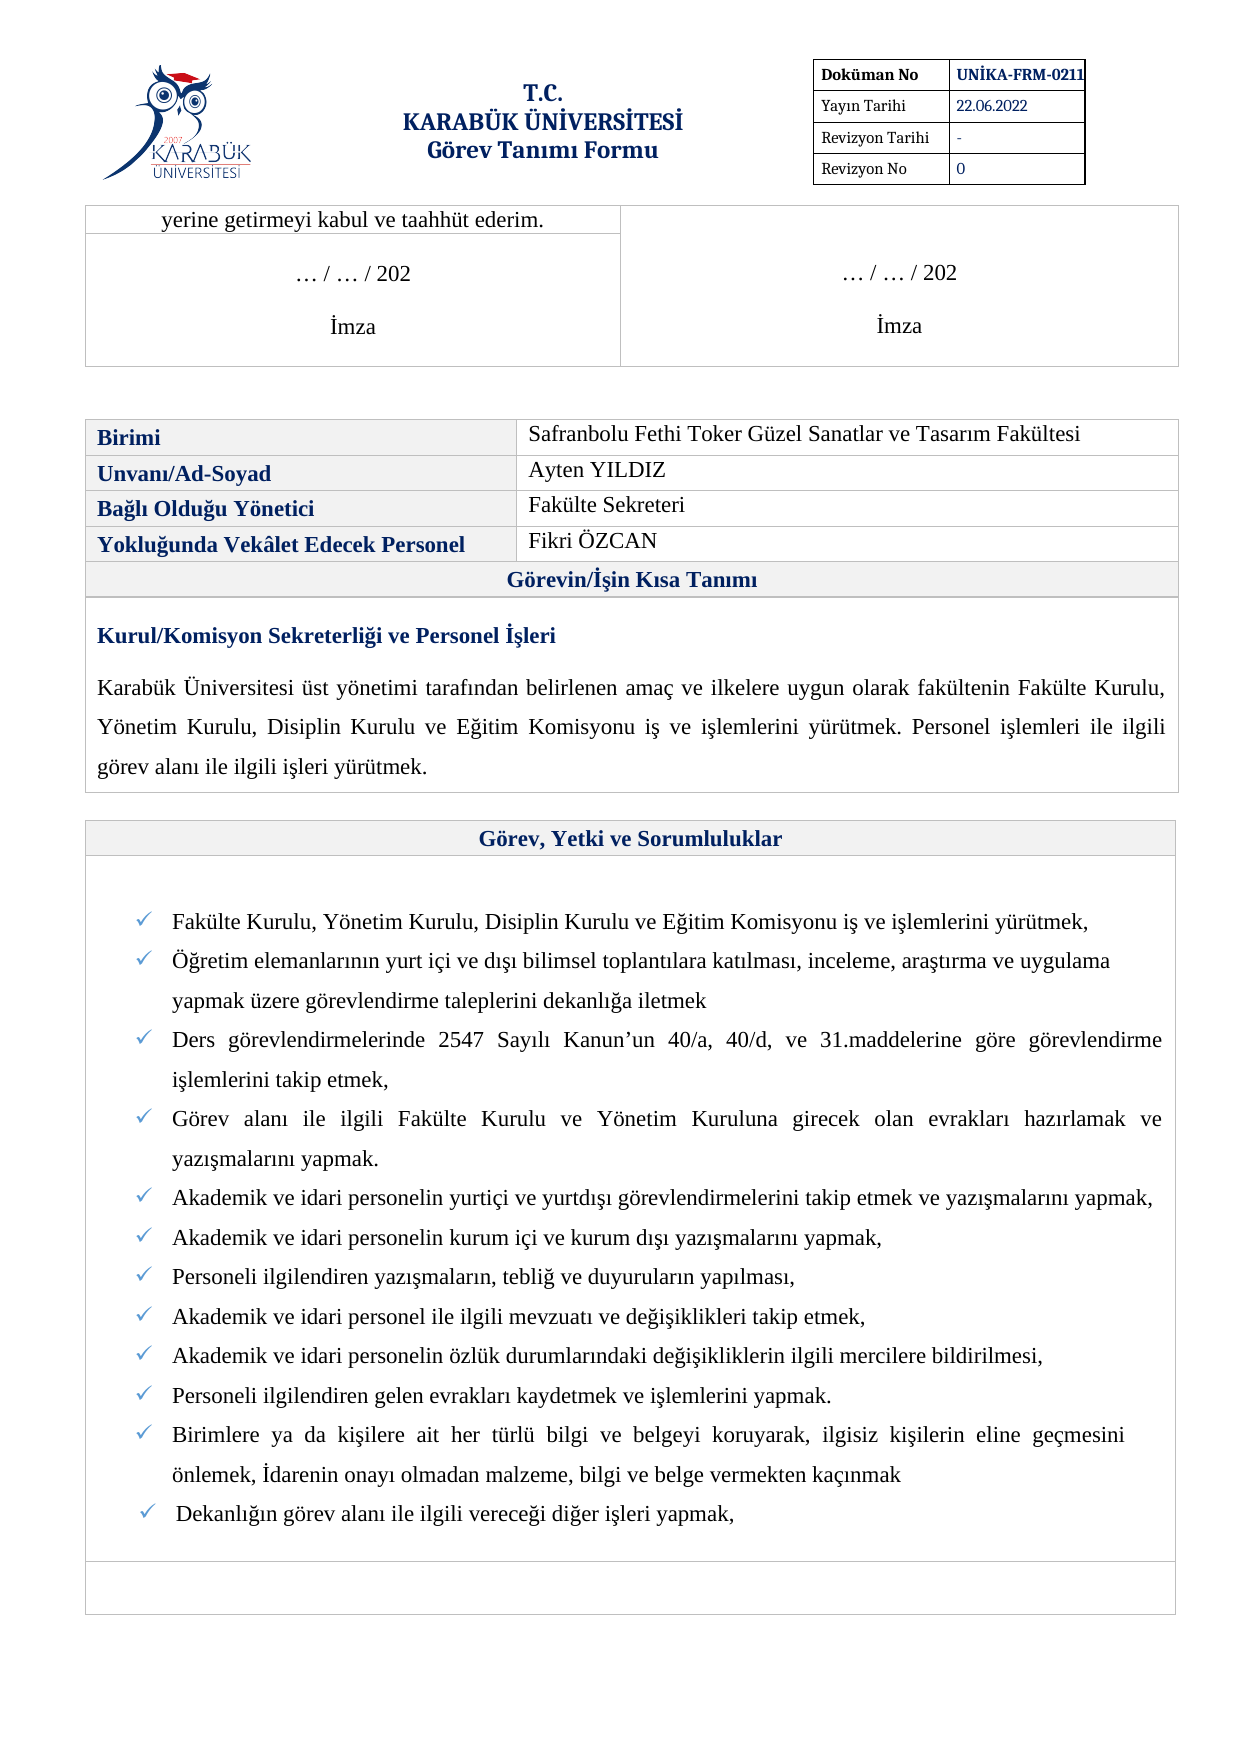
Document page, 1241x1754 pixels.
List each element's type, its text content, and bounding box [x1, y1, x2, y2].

table_cell Kurul/Komisyon Sekreterliği ve Personel İşleri Karabük Üniversitesi üst yönetimi tarafından belirlenen amaç ve ilkelere uygun olarak fakültenin Fakülte Kurulu, Yönetim Kurulu, Disiplin Kurulu ve Eğitim Komisyonu iş ve işlemlerini yürütmek. Personel işlemleri ile ilgili görev alanı ile ilgili işleri yürütmek. [86, 598, 1178, 792]
table_cell Yokluğunda Vekâlet Edecek Personel [86, 527, 516, 561]
table_header Safranbolu Fethi Toker Güzel Sanatlar ve Tasarım Fakültesi [517, 420, 1178, 455]
table_cell … / … / 202 İmza [621, 206, 1178, 366]
table_header Birimi [86, 420, 516, 455]
table_cell Bağlı Olduğu Yönetici [86, 491, 516, 526]
picture [102, 65, 251, 180]
table_cell Fakülte Kurulu, Yönetim Kurulu, Disiplin Kurulu ve Eğitim Komisyonu iş ve işlemlerini yürütmek, Öğretim elemanlarının yurt içi ve dışı bilimsel toplantılara katılması, inceleme, araştırma ve uygulama yapmak üzere görevlendirme taleplerini dekanlığa iletmek Ders görevlendirmelerinde 2547 Sayılı Kanun’un 40/a, 40/d, ve 31.maddelerine göre görevlendirme işlemlerini takip etmek, Görev alanı ile ilgili Fakülte Kurulu ve Yönetim Kuruluna girecek olan evrakları hazırlamak ve yazışmalarını yapmak. Akademik ve idari personelin yurtiçi ve yurtdışı görevlendirmelerini takip etmek ve yazışmalarını yapmak, Akademik ve idari personelin kurum içi ve kurum dışı yazışmalarını yapmak, Personeli ilgilendiren yazışmaların, tebliğ ve duyuruların yapılması, Akademik ve idari personel ile ilgili mevzuatı ve değişiklikleri takip etmek, Akademik ve idari personelin özlük durumlarındaki değişikliklerin ilgili mercilere bildirilmesi, Personeli ilgilendiren gelen evrakları kaydetmek ve işlemlerini yapmak. Birimlere ya da kişilere ait her türlü bilgi ve belgeyi koruyarak, ilgisiz kişilerin eline geçmesini önlemek, İdarenin onayı olmadan malzeme, bilgi ve belge vermekten kaçınmak Dekanlığın görev alanı ile ilgili vereceği diğer işleri yapmak, [86, 856, 1175, 1561]
table_cell … / … / 202 İmza [86, 234, 620, 366]
table_cell Unvanı/Ad-Soyad [86, 456, 516, 490]
table_cell [86, 1562, 1175, 1614]
table_cell Fikri ÖZCAN [517, 527, 1178, 561]
table_cell Ayten YILDIZ [517, 456, 1178, 490]
table_cell Bu dokümanda açıklanan görev tanımını okudum, yerine getirmeyi kabul ve taahhüt ederim. [86, 206, 620, 233]
table_header Görev, Yetki ve Sorumluluklar [86, 821, 1175, 855]
table_cell Fakülte Sekreteri [517, 491, 1178, 526]
table_cell Görevin/İşin Kısa Tanımı [86, 562, 1178, 596]
